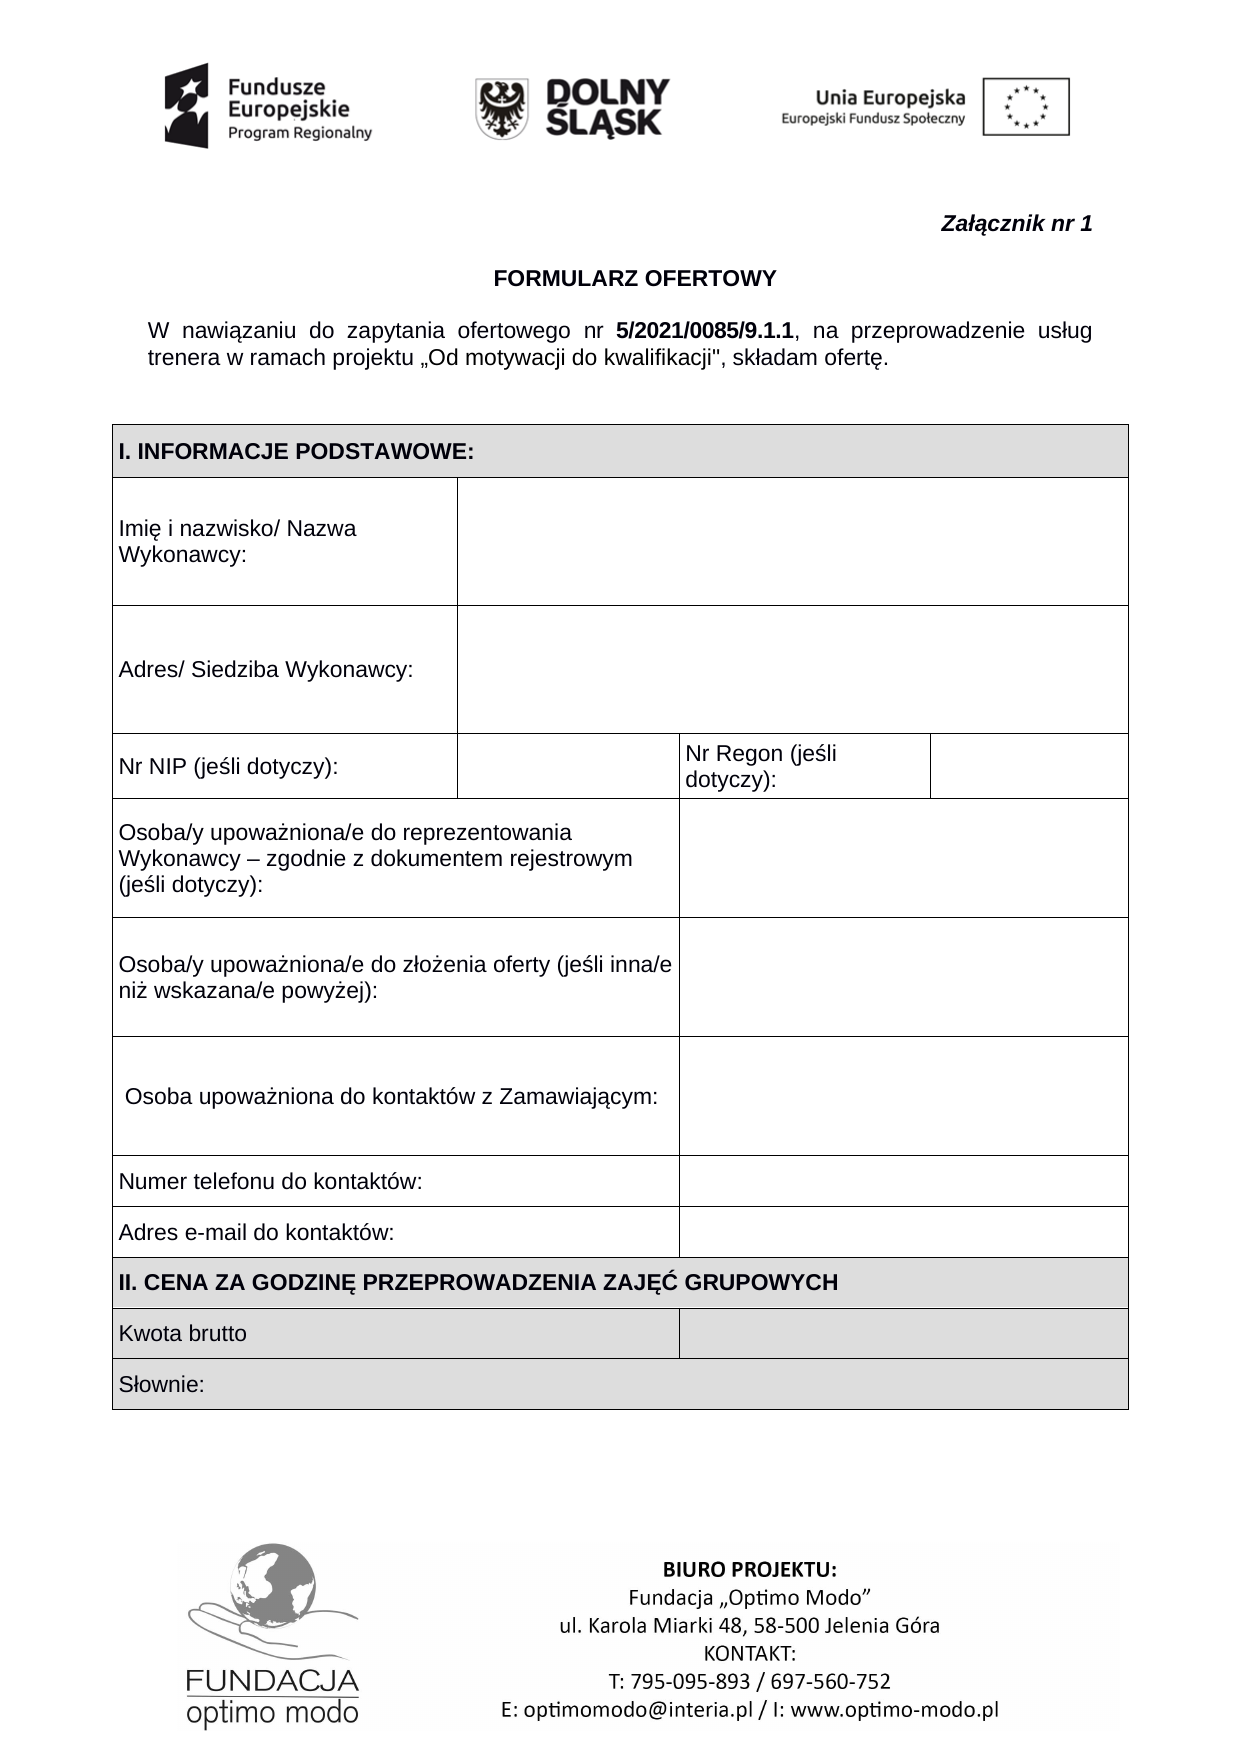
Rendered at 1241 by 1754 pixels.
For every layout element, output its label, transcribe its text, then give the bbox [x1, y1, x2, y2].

table_cell Osoba/y upoważniona/e do reprezentowania Wykonawcy – zgodnie z dokumentem rejestrowym (jeśli dotyczy): [113, 799, 679, 917]
table_cell Adres e-mail do kontaktów: [113, 1207, 679, 1257]
picture [147, 59, 1092, 154]
table_cell [680, 918, 1128, 1036]
table_cell [680, 799, 1128, 917]
table_cell II. CENA ZA GODZINĘ PRZEPROWADZENIA ZAJĘĆ GRUPOWYCH [113, 1258, 1128, 1307]
text FORMULARZ OFERTOWY [148, 264, 1093, 291]
text Załącznik nr 1 [148, 210, 1093, 237]
table_cell [458, 606, 1128, 733]
table_cell Nr NIP (jeśli dotyczy): [113, 734, 457, 798]
text W nawiązaniu do zapytania ofertowego nr 5/2021/0085/9.1.1, na przeprowadzenie usług trenera w ramach projektu „Od motywacji do kwalifikacji", składam ofertę. [148, 317, 1093, 370]
picture [176, 1542, 1121, 1731]
table_cell Osoba upoważniona do kontaktów z Zamawiającym: [113, 1037, 679, 1155]
table_cell [458, 478, 1128, 605]
table_cell [680, 1156, 1128, 1206]
table_cell Numer telefonu do kontaktów: [113, 1156, 679, 1206]
table_cell Nr Regon (jeśli dotyczy): [680, 734, 930, 798]
table_cell Kwota brutto [113, 1309, 679, 1358]
table_cell Adres/ Siedziba Wykonawcy: [113, 606, 457, 733]
table_cell [458, 734, 679, 798]
table_cell [680, 1309, 1128, 1358]
table_cell Imię i nazwisko/ Nazwa Wykonawcy: [113, 478, 457, 605]
table_cell Słownie: [113, 1359, 1128, 1409]
table_header I. INFORMACJE PODSTAWOWE: [113, 425, 1128, 477]
table_cell [680, 1037, 1128, 1155]
table_cell [931, 734, 1128, 798]
table_cell Osoba/y upoważniona/e do złożenia oferty (jeśli inna/e niż wskazana/e powyżej): [113, 918, 679, 1036]
table_cell [680, 1207, 1128, 1257]
